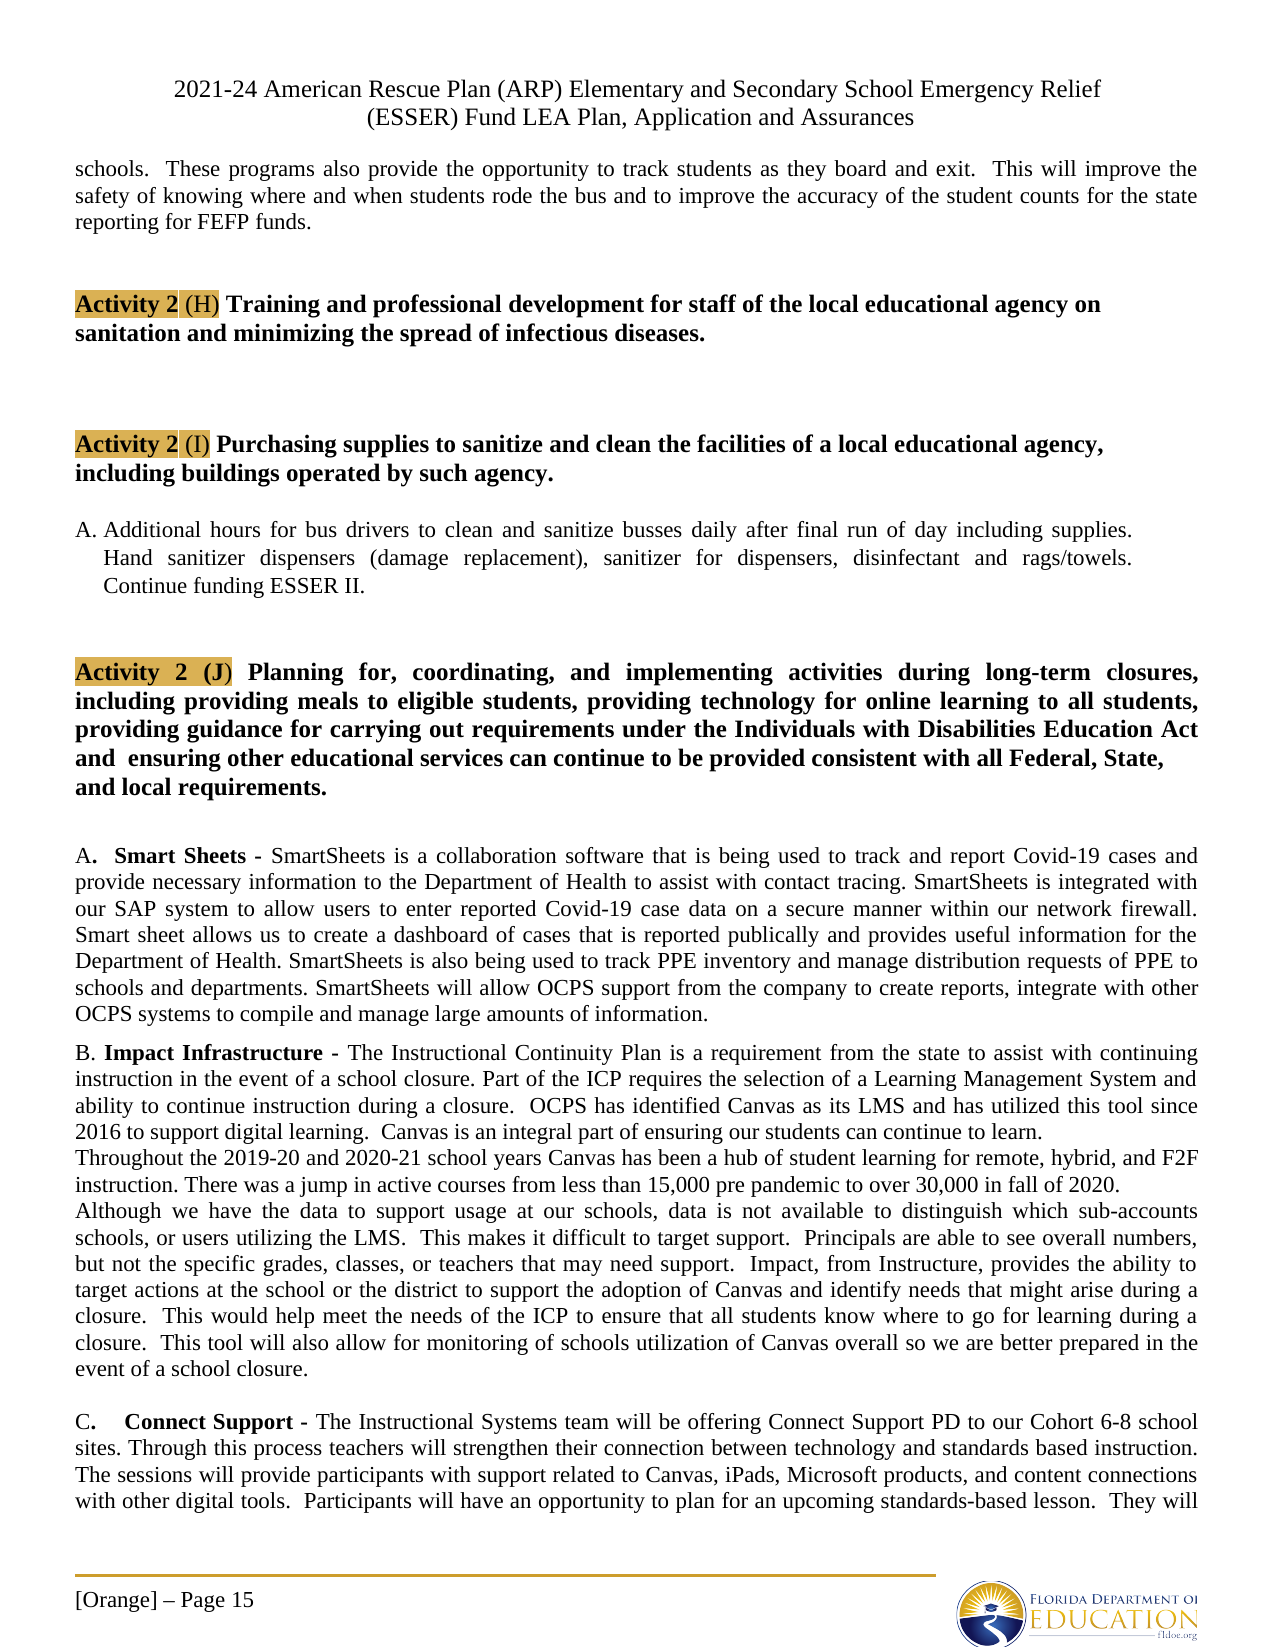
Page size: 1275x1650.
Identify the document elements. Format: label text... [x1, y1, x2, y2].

text A. Smart Sheets - SmartSheets is a collaboration software that is being used to track and report Covid-19 cases and provide necessary information to the Department of Health to assist with contact tracing. SmartSheets is integrated with our SAP system to allow users to enter reported Covid-19 case data on a secure manner within our network firewall. Smart sheet allows us to create a dashboard of cases that is reported publically and provides useful information for the Department of Health. SmartSheets is also being used to track PPE inventory and manage distribution requests of PPE to schools and departments. SmartSheets will allow OCPS support from the company to create reports, integrate with other OCPS systems to compile and manage large amounts of information. [75, 842, 1200, 1027]
text and local requirements. [75, 772, 1200, 801]
text Activity 2 (H) Training and professional development for staff of the local educational agency on sanitation and minimizing the spread of infectious diseases. [75, 289, 1200, 347]
text Activity 2 (I) Purchasing supplies to sanitize and clean the facilities of a local educational agency, including buildings operated by such agency. [75, 429, 1200, 487]
list Additional hours for bus drivers to clean and sanitize busses daily after final run of day including supplies. Hand sanitizer dispensers (damage replacement), sanitizer for dispensers, disinfectant and rags/towels. Continue funding ESSER II. [75, 516, 1134, 598]
text Although we have the data to support usage at our schools, data is not available to distinguish which sub-accounts schools, or users utilizing the LMS. This makes it difficult to target support. Principals are able to see overall numbers, but not the specific grades, classes, or teachers that may need support. Impact, from Instructure, provides the ability to target actions at the school or the district to support the adoption of Canvas and identify needs that might arise during a closure. This would help meet the needs of the ICP to ensure that all students know where to go for learning during a closure. This tool will also allow for monitoring of schools utilization of Canvas overall so we are better prepared in the event of a school closure. [75, 1197, 1200, 1382]
text B. Impact Infrastructure - The Instructional Continuity Plan is a requirement from the state to assist with continuing instruction in the event of a school closure. Part of the ICP requires the selection of a Learning Management System and ability to continue instruction during a closure. OCPS has identified Canvas as its LMS and has utilized this tool since 2016 to support digital learning. Canvas is an integral part of ensuring our students can continue to learn. [75, 1039, 1200, 1144]
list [75, 155, 1200, 234]
picture [956, 1581, 1197, 1647]
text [75, 1408, 1200, 1513]
text Activity 2 (J) Planning for, coordinating, and implementing activities during long-term closures, including providing meals to eligible students, providing technology for online learning to all students, providing guidance for carrying out requirements under the Individuals with Disabilities Education Act and ensuring other educational services can continue to be provided consistent with all Federal, State, [75, 657, 1200, 772]
text Throughout the 2019-20 and 2020-21 school years Canvas has been a hub of student learning for remote, hybrid, and F2F instruction. There was a jump in active courses from less than 15,000 pre pandemic to over 30,000 in fall of 2020. [75, 1144, 1200, 1197]
